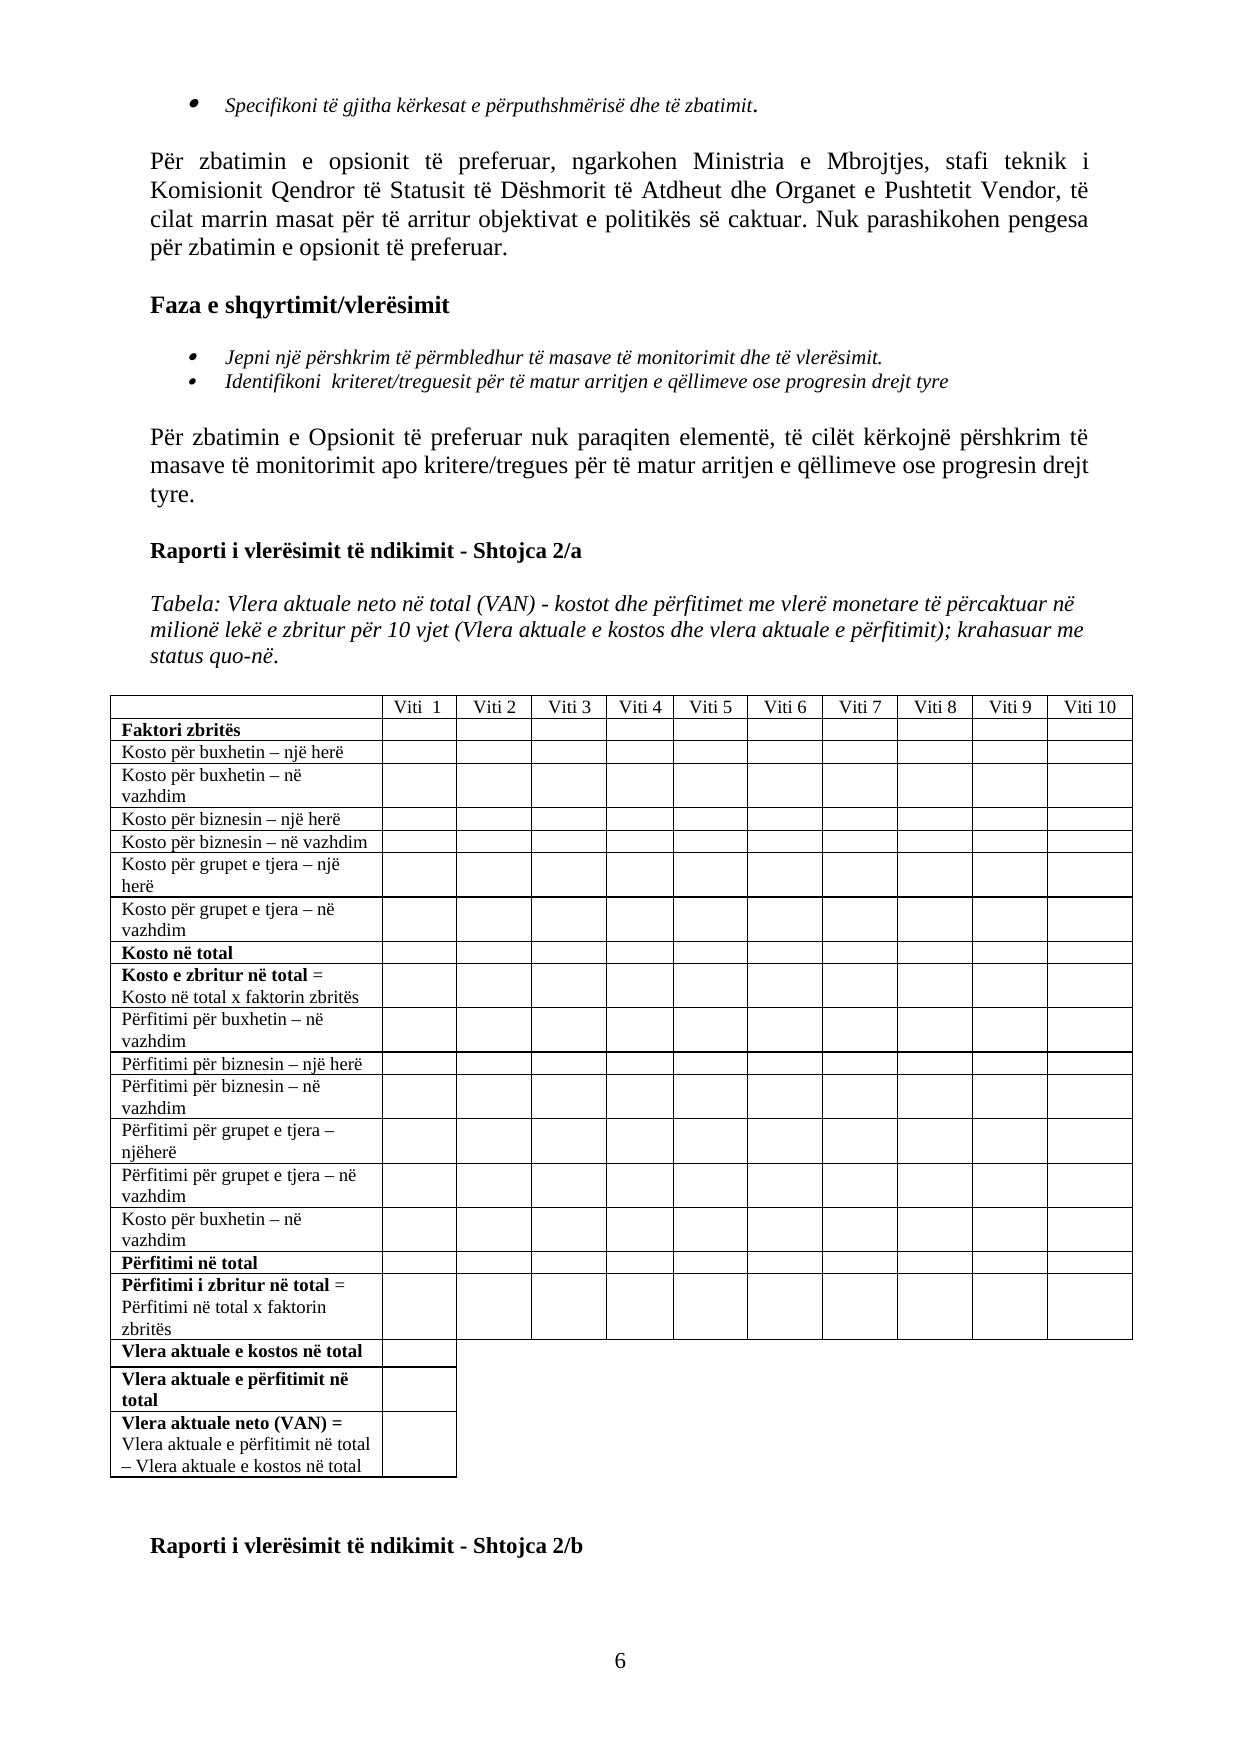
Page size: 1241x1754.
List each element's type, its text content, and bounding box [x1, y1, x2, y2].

table_cell [748, 808, 822, 829]
table_cell [383, 1119, 456, 1162]
table_cell [898, 964, 972, 1007]
table_cell [1048, 1053, 1132, 1074]
table_cell [748, 719, 822, 740]
table_header Viti 5 [674, 696, 747, 718]
table_cell [823, 1164, 897, 1207]
table_cell [748, 1075, 822, 1118]
table_cell [532, 808, 606, 829]
table_cell [973, 1119, 1047, 1162]
table_header Viti 9 [973, 696, 1047, 718]
text Raporti i vlerësimit të ndikimit - Shtojca 2/b [150, 1532, 1090, 1559]
table_cell [383, 1208, 456, 1251]
table_cell [607, 1274, 673, 1339]
table_cell [748, 1164, 822, 1207]
table_cell [457, 1008, 531, 1051]
table_cell [457, 853, 531, 896]
table_cell [457, 719, 531, 740]
table_cell [532, 1053, 606, 1074]
table_cell [457, 1274, 531, 1339]
table_cell [532, 1119, 606, 1162]
table_cell [607, 719, 673, 740]
table_cell [607, 964, 673, 1007]
table_cell [823, 942, 897, 963]
table_cell [457, 1053, 531, 1074]
list Identifikoni kriteret/treguesit për të matur arritjen e qëllimeve ose progresin drejt tyre [187, 369, 1090, 393]
table_cell [898, 1119, 972, 1162]
table_cell [1048, 719, 1132, 740]
table_cell [973, 741, 1047, 763]
table_cell [383, 719, 456, 740]
table_cell [898, 1164, 972, 1207]
table_cell [532, 1164, 606, 1207]
table_cell [898, 1208, 972, 1251]
table_cell [674, 1208, 747, 1251]
table_cell [973, 764, 1047, 807]
table_cell [973, 1008, 1047, 1051]
table_cell Përfitimi për grupet e tjera – njëherë [111, 1119, 382, 1162]
table_cell [1048, 831, 1132, 852]
table_cell [823, 831, 897, 852]
table_cell [1048, 1075, 1132, 1118]
table_cell [823, 1274, 897, 1339]
table_cell [823, 764, 897, 807]
table_header [111, 696, 382, 718]
table_cell [1048, 808, 1132, 829]
table_cell [674, 1119, 747, 1162]
table_cell [383, 1252, 456, 1273]
table_header Viti 3 [532, 696, 606, 718]
table_cell Përfitimi për grupet e tjera – në vazhdim [111, 1164, 382, 1207]
table_cell [674, 853, 747, 896]
table_header Viti 7 [823, 696, 897, 718]
table_cell Kosto për grupet e tjera – në vazhdim [111, 898, 382, 941]
table_cell [607, 853, 673, 896]
table_cell [383, 764, 456, 807]
table_cell Kosto e zbritur në total = Kosto në total x faktorin zbritës [111, 964, 382, 1007]
table_cell [532, 1075, 606, 1118]
text Faza e shqyrtimit/vlerësimit [150, 290, 1090, 319]
table_cell [383, 1340, 456, 1366]
table_cell [674, 1008, 747, 1051]
table_cell [383, 808, 456, 829]
table_cell [898, 1274, 972, 1339]
table_cell [973, 964, 1047, 1007]
table_cell [383, 964, 456, 1007]
table_cell [383, 898, 456, 941]
table_cell [607, 1164, 673, 1207]
table_cell [973, 1274, 1047, 1339]
table_cell [748, 741, 822, 763]
table_cell [973, 853, 1047, 896]
table_cell Vlera aktuale e kostos në total [111, 1340, 382, 1366]
table_cell [457, 1252, 531, 1273]
table_cell [674, 808, 747, 829]
table_cell [898, 898, 972, 941]
table_cell [674, 964, 747, 1007]
table_cell Vlera aktuale neto (VAN) = Vlera aktuale e përfitimit në total – Vlera aktuale e kostos në total [111, 1412, 382, 1476]
table_cell [898, 853, 972, 896]
table_cell [674, 741, 747, 763]
table_cell [823, 898, 897, 941]
table_cell [383, 853, 456, 896]
table_cell [1048, 1252, 1132, 1273]
table_cell [607, 1208, 673, 1251]
table_cell [823, 1119, 897, 1162]
text Raporti i vlerësimit të ndikimit - Shtojca 2/a [150, 537, 1090, 563]
table_cell Kosto për grupet e tjera – një herë [111, 853, 382, 896]
table_cell [748, 1252, 822, 1273]
table_cell [823, 1053, 897, 1074]
table_cell [607, 808, 673, 829]
table_cell [973, 1252, 1047, 1273]
table_cell [748, 853, 822, 896]
table_cell [973, 808, 1047, 829]
table_cell [823, 719, 897, 740]
table_cell [383, 1075, 456, 1118]
table_cell [1048, 1008, 1132, 1051]
table_cell [973, 719, 1047, 740]
table_cell [532, 719, 606, 740]
table_cell [383, 1164, 456, 1207]
table_cell [823, 853, 897, 896]
table_cell [973, 1075, 1047, 1118]
table_cell [898, 1008, 972, 1051]
list Specifikoni të gjitha kërkesat e përputhshmërisë dhe të zbatimit. [187, 89, 1090, 117]
table_cell [457, 942, 531, 963]
table_cell [457, 764, 531, 807]
table_cell [748, 1208, 822, 1251]
table_cell [383, 1368, 456, 1411]
table_cell [607, 1119, 673, 1162]
table_cell Kosto për buxhetin – në vazhdim [111, 1208, 382, 1251]
table_cell [607, 741, 673, 763]
list Jepni një përshkrim të përmbledhur të masave të monitorimit dhe të vlerësimit. [187, 345, 1090, 369]
table_cell Vlera aktuale e përfitimit në total [111, 1368, 382, 1411]
table_cell [898, 831, 972, 852]
table_cell [457, 1164, 531, 1207]
table_cell Kosto për biznesin – një herë [111, 808, 382, 829]
table_cell [457, 1208, 531, 1251]
table_cell [898, 719, 972, 740]
table_cell [748, 1274, 822, 1339]
table_header Viti 10 [1048, 696, 1132, 718]
table_cell [532, 764, 606, 807]
table_cell [457, 1075, 531, 1118]
table_cell [607, 831, 673, 852]
table_cell [674, 1274, 747, 1339]
table_cell [457, 808, 531, 829]
table_cell [674, 1252, 747, 1273]
table_cell Kosto për buxhetin – në vazhdim [111, 764, 382, 807]
table_cell [674, 1164, 747, 1207]
table_cell Përfitimi për biznesin – një herë [111, 1053, 382, 1074]
table_cell [674, 1053, 747, 1074]
table_cell [898, 1053, 972, 1074]
table_cell [383, 942, 456, 963]
table_cell [748, 764, 822, 807]
table_cell [607, 1075, 673, 1118]
table_cell [898, 942, 972, 963]
table_header Viti 2 [457, 696, 531, 718]
table_cell Përfitimi në total [111, 1252, 382, 1273]
table_cell [823, 741, 897, 763]
table_cell [748, 831, 822, 852]
table_cell [674, 719, 747, 740]
table_cell Kosto për buxhetin – një herë [111, 741, 382, 763]
table_cell [674, 898, 747, 941]
table_cell Përfitimi i zbritur në total = Përfitimi në total x faktorin zbritës [111, 1274, 382, 1339]
text Për zbatimin e Opsionit të preferuar nuk paraqiten elementë, të cilët kërkojnë përshkrim të masave të monitorimit apo kritere/tregues për të matur arritjen e qëllimeve ose progresin drejt tyre. [150, 422, 1090, 508]
table_cell [748, 898, 822, 941]
table_cell [973, 898, 1047, 941]
table_cell [383, 1412, 456, 1476]
table_cell [1048, 942, 1132, 963]
table_cell [607, 1053, 673, 1074]
table_cell Kosto në total [111, 942, 382, 963]
table_cell [532, 831, 606, 852]
table_cell [973, 1053, 1047, 1074]
table_cell [532, 741, 606, 763]
table_cell [823, 808, 897, 829]
table_cell [973, 942, 1047, 963]
table_cell [532, 1252, 606, 1273]
table_cell Kosto për biznesin – në vazhdim [111, 831, 382, 852]
table_cell [607, 898, 673, 941]
table_cell [383, 831, 456, 852]
table_cell [457, 1119, 531, 1162]
table_cell [973, 831, 1047, 852]
table_header Viti 6 [748, 696, 822, 718]
table_cell [383, 1008, 456, 1051]
table_cell [748, 1053, 822, 1074]
table_cell [1048, 853, 1132, 896]
table_cell [607, 942, 673, 963]
table_cell [898, 1252, 972, 1273]
table_cell [457, 831, 531, 852]
table_cell Përfitimi për biznesin – në vazhdim [111, 1075, 382, 1118]
table_cell Përfitimi për buxhetin – në vazhdim [111, 1008, 382, 1051]
table_cell [607, 1008, 673, 1051]
table_cell [823, 1008, 897, 1051]
table_cell [383, 1053, 456, 1074]
table_cell [1048, 1208, 1132, 1251]
table_cell [973, 1208, 1047, 1251]
table_cell [457, 898, 531, 941]
table_header Viti 8 [898, 696, 972, 718]
table_cell [1048, 898, 1132, 941]
table_cell [1048, 1274, 1132, 1339]
table_header Viti 4 [607, 696, 673, 718]
table_cell [532, 1274, 606, 1339]
table_cell [674, 1075, 747, 1118]
table_cell [1048, 964, 1132, 1007]
table_cell [973, 1164, 1047, 1207]
table_cell [532, 898, 606, 941]
text Tabela: Vlera aktuale neto në total (VAN) - kostot dhe përfitimet me vlerë monetare të përcaktuar në milionë lekë e zbritur për 10 vjet (Vlera aktuale e kostos dhe vlera aktuale e përfitimit); krahasuar me status quo-në. [150, 589, 1090, 669]
table_cell [823, 964, 897, 1007]
table_cell [748, 1008, 822, 1051]
table_cell [898, 764, 972, 807]
table_cell [898, 1075, 972, 1118]
text Për zbatimin e opsionit të preferuar, ngarkohen Ministria e Mbrojtjes, stafi teknik i Komisionit Qendror të Statusit të Dëshmorit të Atdheut dhe Organet e Pushtetit Vendor, të cilat marrin masat për të arritur objektivat e politikës së caktuar. Nuk parashikohen pengesa për zbatimin e opsionit të preferuar. [150, 146, 1090, 261]
table_cell [532, 1208, 606, 1251]
table_cell [457, 741, 531, 763]
table_cell [674, 831, 747, 852]
table_cell [823, 1252, 897, 1273]
table_cell [1048, 1119, 1132, 1162]
table_cell [607, 764, 673, 807]
table_cell Faktori zbritës [111, 719, 382, 740]
table_cell [383, 1274, 456, 1339]
table_header Viti 1 [383, 696, 456, 718]
table_cell [748, 964, 822, 1007]
table_cell [1048, 1164, 1132, 1207]
table_cell [457, 964, 531, 1007]
table_cell [823, 1075, 897, 1118]
table_cell [823, 1208, 897, 1251]
table_cell [532, 942, 606, 963]
table_cell [1048, 741, 1132, 763]
table_cell [898, 808, 972, 829]
table_cell [898, 741, 972, 763]
table_cell [674, 942, 747, 963]
table_cell [1048, 764, 1132, 807]
table_cell [383, 741, 456, 763]
table_cell [748, 1119, 822, 1162]
table_cell [607, 1252, 673, 1273]
table_cell [674, 764, 747, 807]
table_cell [532, 1008, 606, 1051]
table_cell [532, 853, 606, 896]
table_cell [532, 964, 606, 1007]
table_cell [748, 942, 822, 963]
